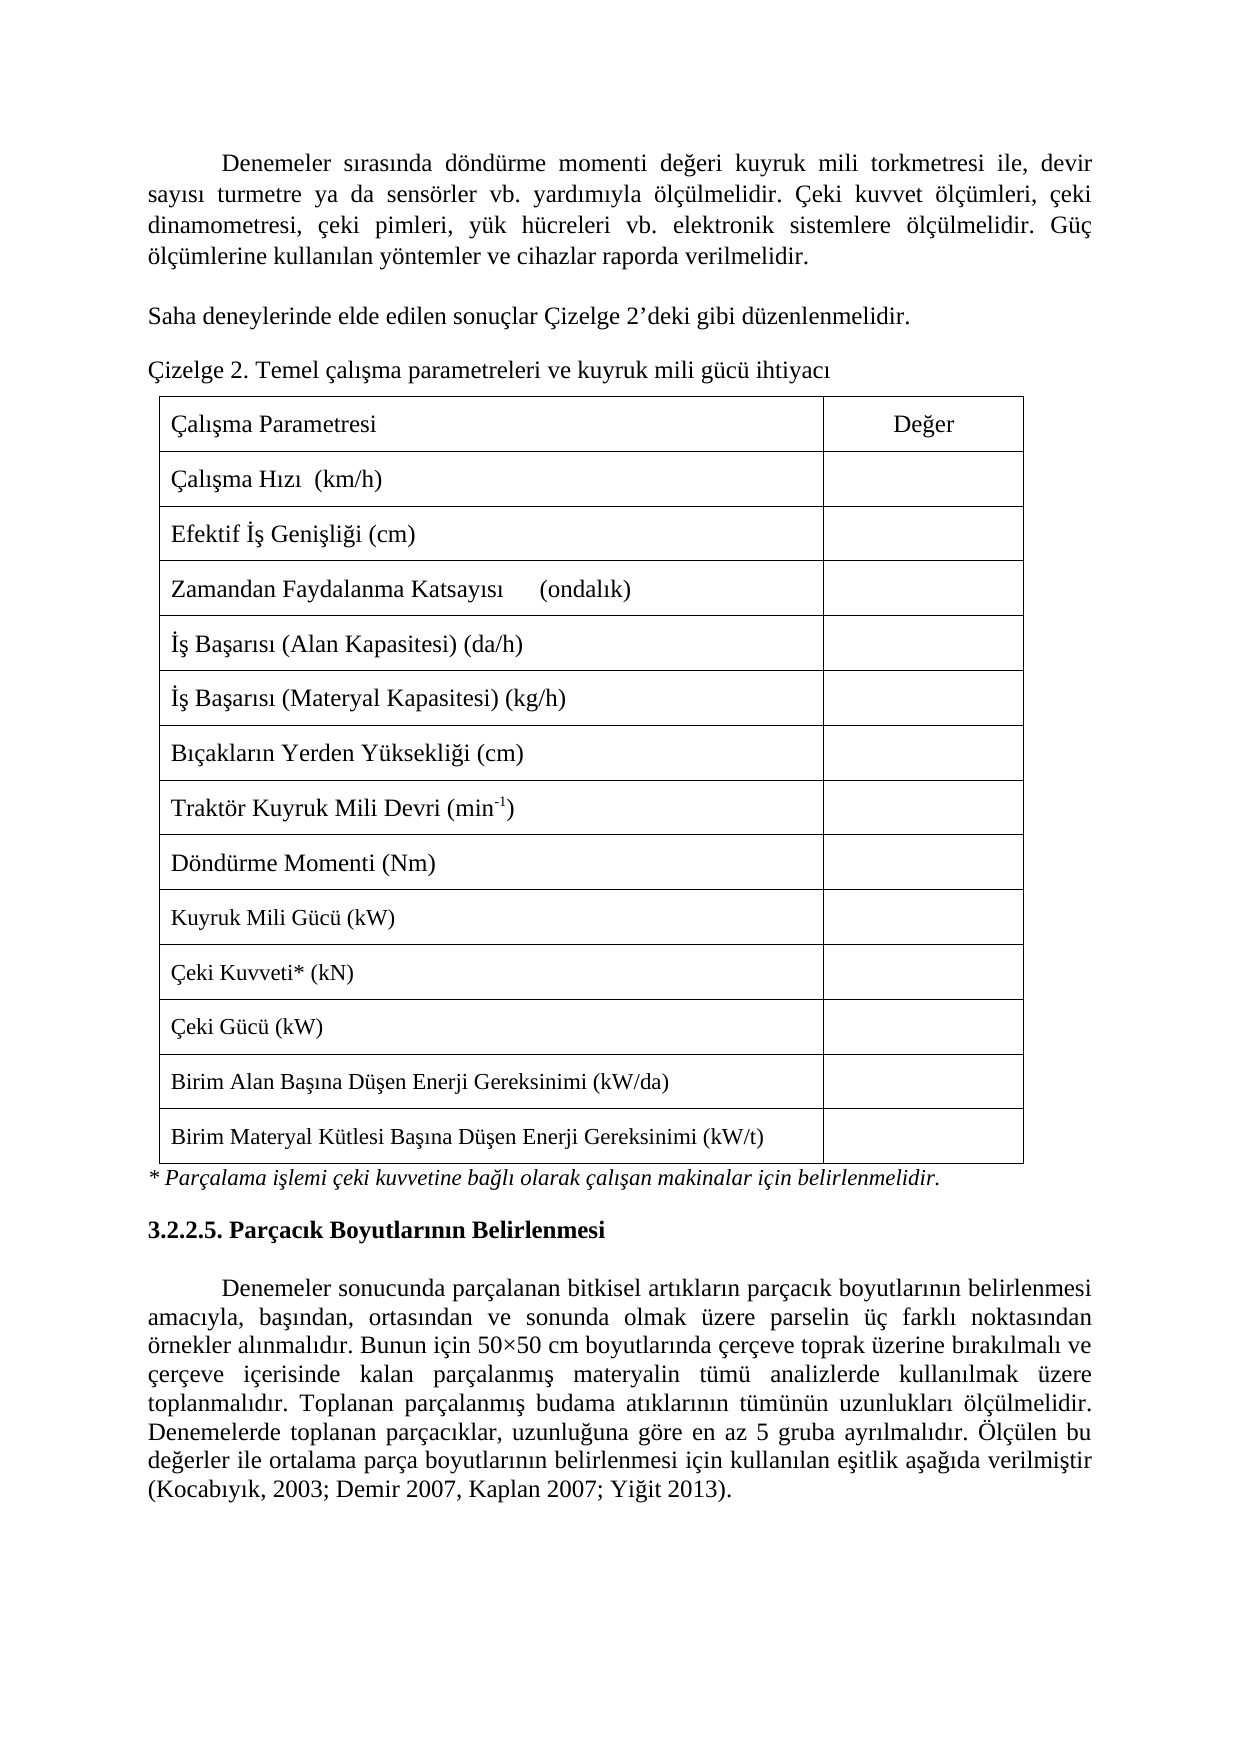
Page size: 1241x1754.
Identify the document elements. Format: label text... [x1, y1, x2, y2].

table_cell [824, 452, 1023, 506]
text * Parçalama işlemi çeki kuvvetine bağlı olarak çalışan makinalar için belirlenmelidir. [148, 1164, 1093, 1190]
table_cell [824, 1109, 1023, 1163]
table_cell Çeki Kuvveti* (kN) [160, 945, 823, 999]
table_cell [824, 835, 1023, 889]
text Denemeler sonucunda parçalanan bitkisel artıkların parçacık boyutlarının belirlenmesi amacıyla, başından, ortasından ve sonunda olmak üzere parselin üç farklı noktasından örnekler alınmalıdır. Bunun için 50×50 cm boyutlarında çerçeve toprak üzerine bırakılmalı ve çerçeve içerisinde kalan parçalanmış materyalin tümü analizlerde kullanılmak üzere toplanmalıdır. Toplanan parçalanmış budama atıklarının tümünün uzunlukları ölçülmelidir. Denemelerde toplanan parçacıklar, uzunluğuna göre en az 5 gruba ayrılmalıdır. Ölçülen bu değerler ile ortalama parça boyutlarının belirlenmesi için kullanılan eşitlik aşağıda verilmiştir (Kocabıyık, 2003; Demir 2007, Kaplan 2007; Yiğit 2013). [148, 1273, 1093, 1503]
table_cell Döndürme Momenti (Nm) [160, 835, 823, 889]
table_cell Zamandan Faydalanma Katsayısı (ondalık) [160, 561, 823, 615]
table_cell [824, 1055, 1023, 1108]
table_cell [824, 781, 1023, 834]
table_cell [824, 561, 1023, 615]
table_header Değer [824, 397, 1023, 451]
table_cell İş Başarısı (Alan Kapasitesi) (da/h) [160, 616, 823, 670]
table_cell Bıçakların Yerden Yüksekliği (cm) [160, 726, 823, 779]
table_cell [824, 890, 1023, 944]
text Çizelge 2. Temel çalışma parametreleri ve kuyruk mili gücü ihtiyacı [148, 355, 1093, 383]
text Saha deneylerinde elde edilen sonuçlar Çizelge 2’deki gibi düzenlenmelidir. [148, 301, 1093, 330]
table_cell İş Başarısı (Materyal Kapasitesi) (kg/h) [160, 671, 823, 725]
table_cell Birim Alan Başına Düşen Enerji Gereksinimi (kW/da) [160, 1055, 823, 1108]
text 3.2.2.5. Parçacık Boyutlarının Belirlenmesi [148, 1215, 1093, 1244]
table_cell Birim Materyal Kütlesi Başına Düşen Enerji Gereksinimi (kW/t) [160, 1109, 823, 1163]
table_cell Çalışma Hızı (km/h) [160, 452, 823, 506]
table_cell Çeki Gücü (kW) [160, 1000, 823, 1053]
table_header Çalışma Parametresi [160, 397, 823, 451]
table_cell Traktör Kuyruk Mili Devri (min-1) [160, 781, 823, 834]
table_cell [824, 616, 1023, 670]
text Denemeler sırasında döndürme momenti değeri kuyruk mili torkmetresi ile, devir sayısı turmetre ya da sensörler vb. yardımıyla ölçülmelidir. Çeki kuvvet ölçümleri, çeki dinamometresi, çeki pimleri, yük hücreleri vb. elektronik sistemlere ölçülmelidir. Güç ölçümlerine kullanılan yöntemler ve cihazlar raporda verilmelidir. [148, 148, 1093, 269]
table_cell [824, 671, 1023, 725]
table_cell Efektif İş Genişliği (cm) [160, 507, 823, 560]
table_cell [824, 507, 1023, 560]
table_cell Kuyruk Mili Gücü (kW) [160, 890, 823, 944]
table_cell [824, 1000, 1023, 1053]
table_cell [824, 726, 1023, 779]
table_cell [824, 945, 1023, 999]
